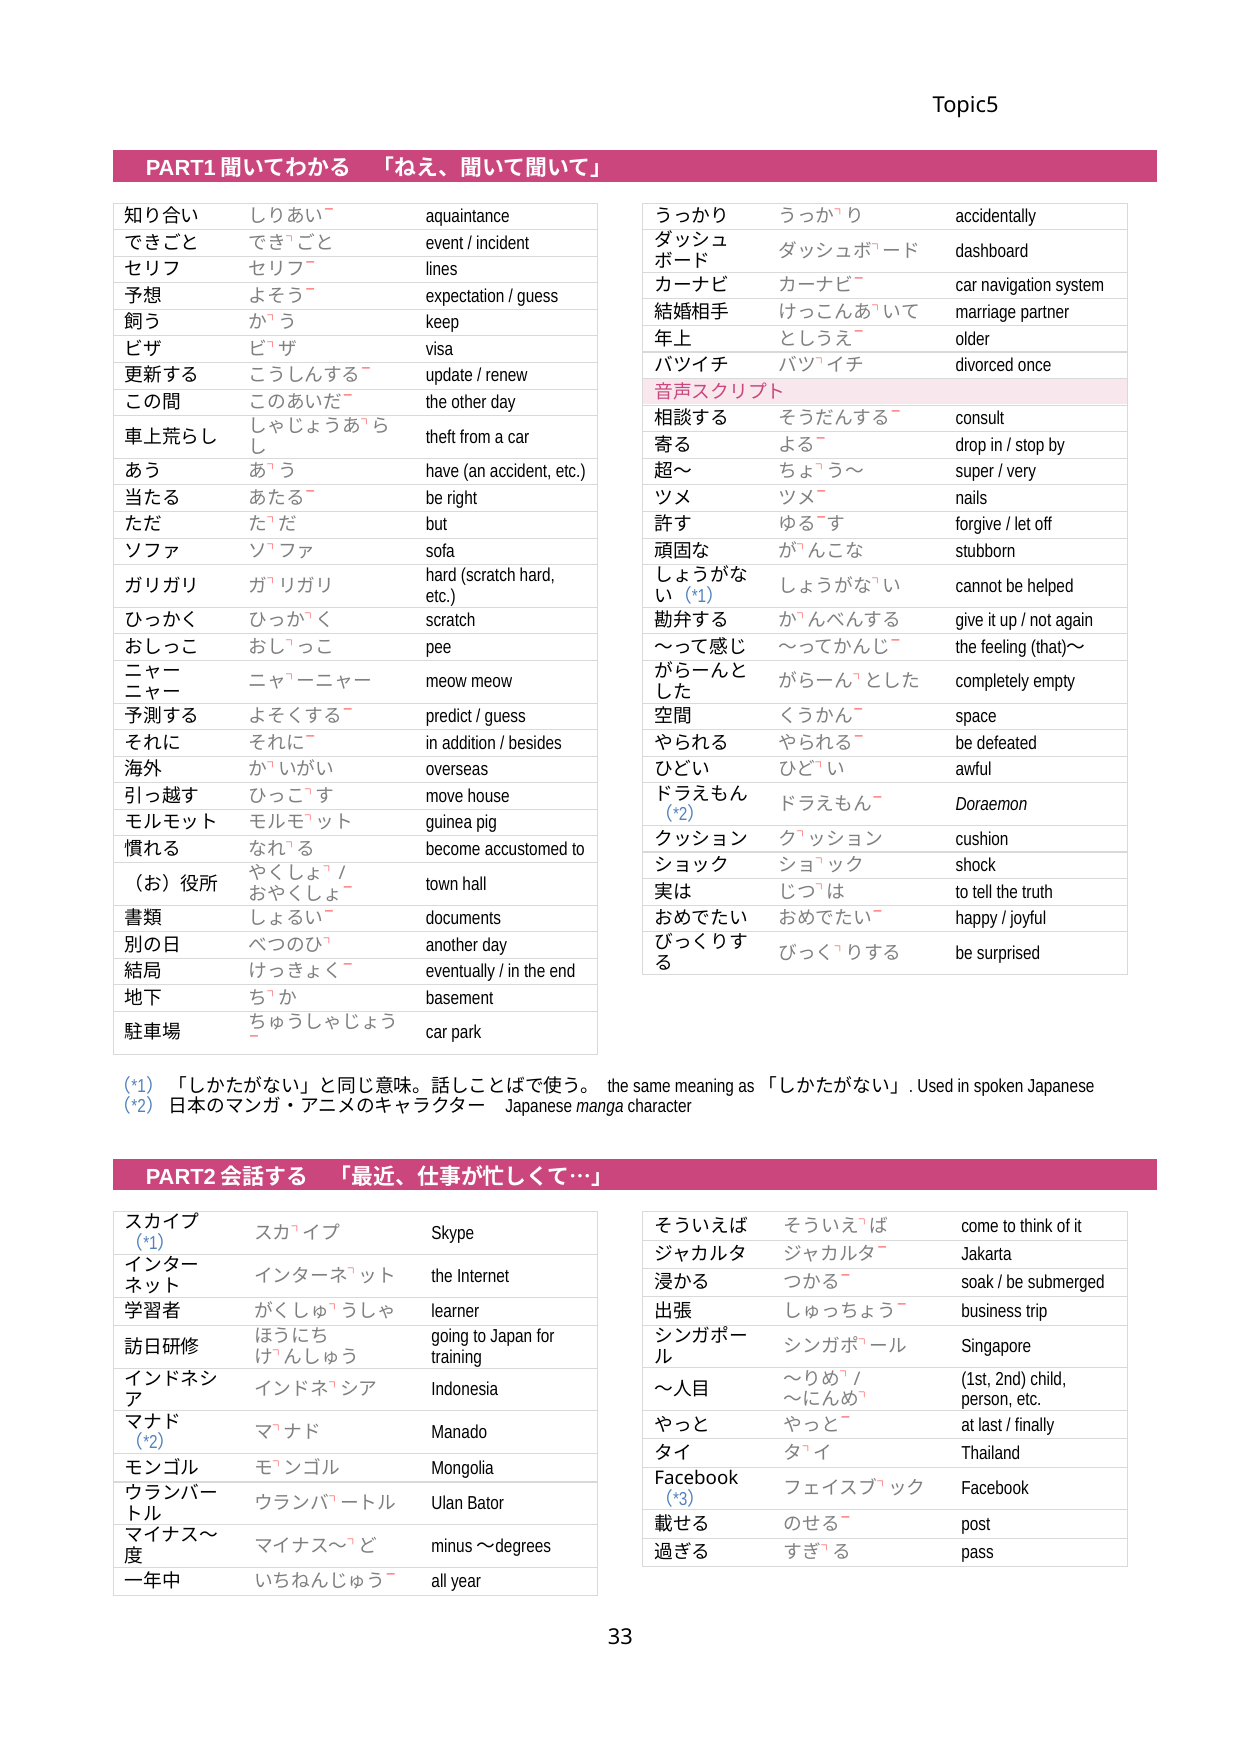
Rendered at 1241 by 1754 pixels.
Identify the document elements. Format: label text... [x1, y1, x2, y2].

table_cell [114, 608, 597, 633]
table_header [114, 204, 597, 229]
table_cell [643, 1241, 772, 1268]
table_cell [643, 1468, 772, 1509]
text （*1） 「しかたがない」と同じ意味。話しことばで使う。 the same meaning as 「しかたがない」. Used in spoken Japanese [112, 1075, 1128, 1096]
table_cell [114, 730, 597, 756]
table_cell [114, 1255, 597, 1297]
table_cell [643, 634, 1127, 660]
text （*2） 日本のマンガ・アニメのキャラクター Japanese manga character [112, 1096, 1128, 1117]
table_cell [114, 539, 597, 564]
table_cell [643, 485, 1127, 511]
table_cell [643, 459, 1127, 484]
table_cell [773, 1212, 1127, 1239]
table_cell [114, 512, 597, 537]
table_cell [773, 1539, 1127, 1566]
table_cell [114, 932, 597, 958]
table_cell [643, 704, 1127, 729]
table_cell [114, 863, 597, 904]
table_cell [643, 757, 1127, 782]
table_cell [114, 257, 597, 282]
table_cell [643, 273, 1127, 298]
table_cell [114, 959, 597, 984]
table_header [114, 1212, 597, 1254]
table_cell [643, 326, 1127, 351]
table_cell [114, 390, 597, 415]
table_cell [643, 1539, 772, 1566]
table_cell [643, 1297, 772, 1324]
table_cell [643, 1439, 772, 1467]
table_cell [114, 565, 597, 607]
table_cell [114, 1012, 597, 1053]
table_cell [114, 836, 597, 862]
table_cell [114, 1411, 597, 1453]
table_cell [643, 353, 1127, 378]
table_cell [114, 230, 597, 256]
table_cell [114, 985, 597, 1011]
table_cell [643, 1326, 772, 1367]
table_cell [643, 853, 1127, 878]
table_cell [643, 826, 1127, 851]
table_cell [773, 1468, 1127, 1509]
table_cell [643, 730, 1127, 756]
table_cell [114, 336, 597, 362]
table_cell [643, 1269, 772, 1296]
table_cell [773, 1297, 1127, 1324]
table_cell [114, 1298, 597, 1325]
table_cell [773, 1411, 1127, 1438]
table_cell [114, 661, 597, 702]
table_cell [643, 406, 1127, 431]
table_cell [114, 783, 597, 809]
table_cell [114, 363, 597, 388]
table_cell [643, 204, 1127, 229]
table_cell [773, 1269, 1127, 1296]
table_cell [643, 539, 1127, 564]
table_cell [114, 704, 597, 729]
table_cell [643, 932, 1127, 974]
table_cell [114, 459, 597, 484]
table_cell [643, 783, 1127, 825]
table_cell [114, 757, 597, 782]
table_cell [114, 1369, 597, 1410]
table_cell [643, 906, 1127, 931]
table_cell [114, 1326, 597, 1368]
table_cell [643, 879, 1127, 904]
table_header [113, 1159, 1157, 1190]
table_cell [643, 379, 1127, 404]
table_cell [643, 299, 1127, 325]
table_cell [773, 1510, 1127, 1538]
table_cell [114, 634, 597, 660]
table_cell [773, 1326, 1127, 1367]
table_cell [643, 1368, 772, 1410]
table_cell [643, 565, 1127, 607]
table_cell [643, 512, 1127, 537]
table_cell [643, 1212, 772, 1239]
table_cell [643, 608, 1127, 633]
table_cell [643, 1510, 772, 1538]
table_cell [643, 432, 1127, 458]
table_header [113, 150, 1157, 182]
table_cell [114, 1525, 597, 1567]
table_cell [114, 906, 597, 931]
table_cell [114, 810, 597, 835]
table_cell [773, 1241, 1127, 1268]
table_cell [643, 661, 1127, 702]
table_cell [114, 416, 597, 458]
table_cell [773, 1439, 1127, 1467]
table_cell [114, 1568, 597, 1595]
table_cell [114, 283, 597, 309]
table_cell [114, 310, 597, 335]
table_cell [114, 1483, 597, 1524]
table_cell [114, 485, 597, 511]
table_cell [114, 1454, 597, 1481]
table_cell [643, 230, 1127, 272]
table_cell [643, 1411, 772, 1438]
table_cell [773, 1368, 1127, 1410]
